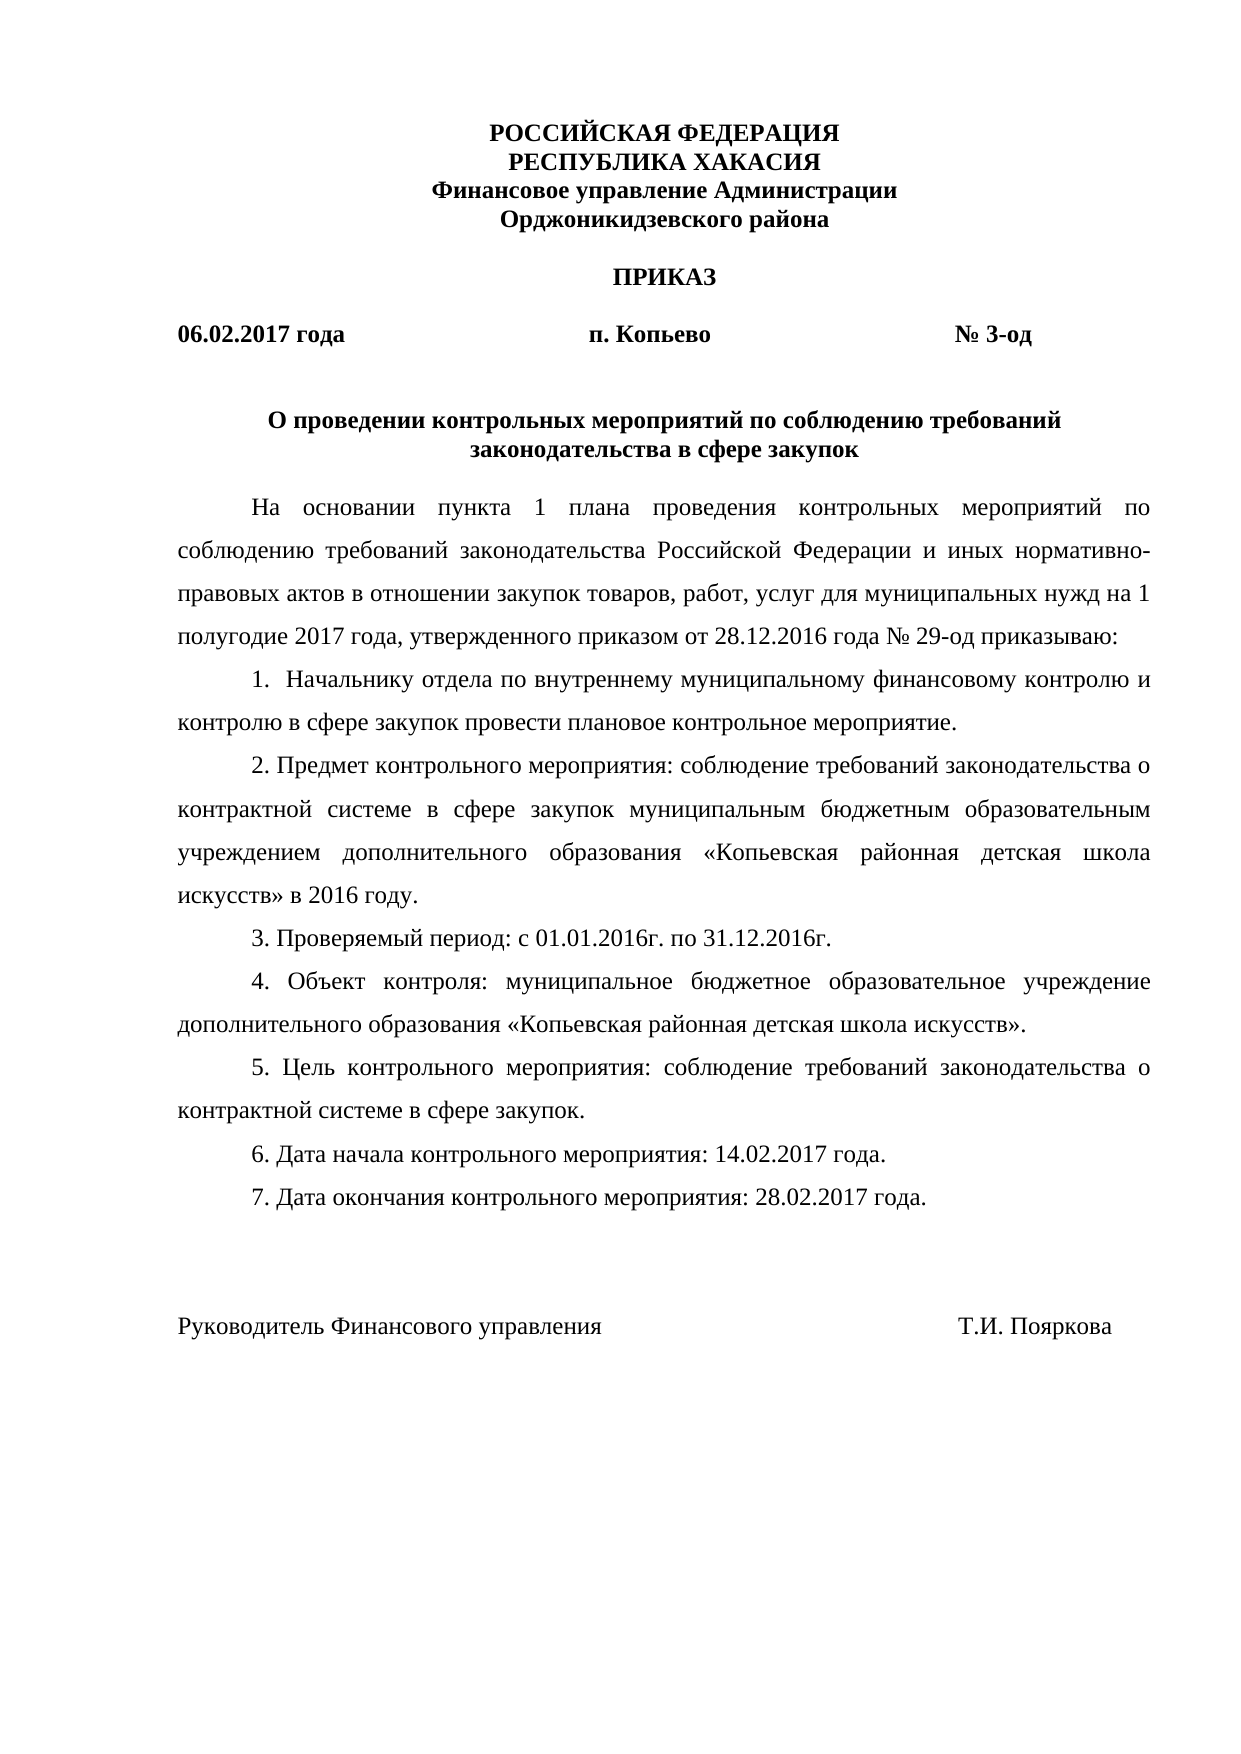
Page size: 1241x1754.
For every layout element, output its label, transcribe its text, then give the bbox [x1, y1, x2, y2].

text 2. Предмет контрольного мероприятия: соблюдение требований законодательства о контрактной системе в сфере закупок муниципальным бюджетным образовательным учреждением дополнительного образования «Копьевская районная детская школа искусств» в 2016 году. [177, 751, 1152, 909]
text ПРИКАЗ [177, 262, 1152, 291]
text О проведении контрольных мероприятий по соблюдению требований законодательства в сфере закупок [177, 406, 1152, 463]
text 4. Объект контроля: муниципальное бюджетное образовательное учреждение дополнительного образования «Копьевская районная детская школа искусств». [177, 966, 1152, 1038]
text Финансовое управление Администрации [177, 176, 1152, 204]
text 6. Дата начала контрольного мероприятия: 14.02.2017 года. [177, 1139, 1152, 1167]
text На основании пункта 1 плана проведения контрольных мероприятий по соблюдению требований законодательства Российской Федерации и иных нормативно-правовых актов в отношении закупок товаров, работ, услуг для муниципальных нужд на 1 полугодие 2017 года, утвержденного приказом от 28.12.2016 года № 29-од приказываю: [177, 492, 1152, 650]
text РЕСПУБЛИКА ХАКАСИЯ [177, 147, 1152, 176]
text Орджоникидзевского района [177, 204, 1152, 233]
text 06.02.2017 года п. Копьево № 3-од [177, 319, 1152, 348]
text 3. Проверяемый период: с 01.01.2016г. по 31.12.2016г. [177, 923, 1152, 952]
text 5. Цель контрольного мероприятия: соблюдение требований законодательства о контрактной системе в сфере закупок. [177, 1052, 1152, 1124]
text РОССИЙСКАЯ ФЕДЕРАЦИЯ [177, 118, 1152, 147]
text 7. Дата окончания контрольного мероприятия: 28.02.2017 года. [177, 1182, 1152, 1211]
text 1. Начальнику отдела по внутреннему муниципальному финансовому контролю и контролю в сфере закупок провести плановое контрольное мероприятие. [177, 664, 1152, 736]
text Руководитель Финансового управления Т.И. Пояркова [177, 1311, 1152, 1340]
